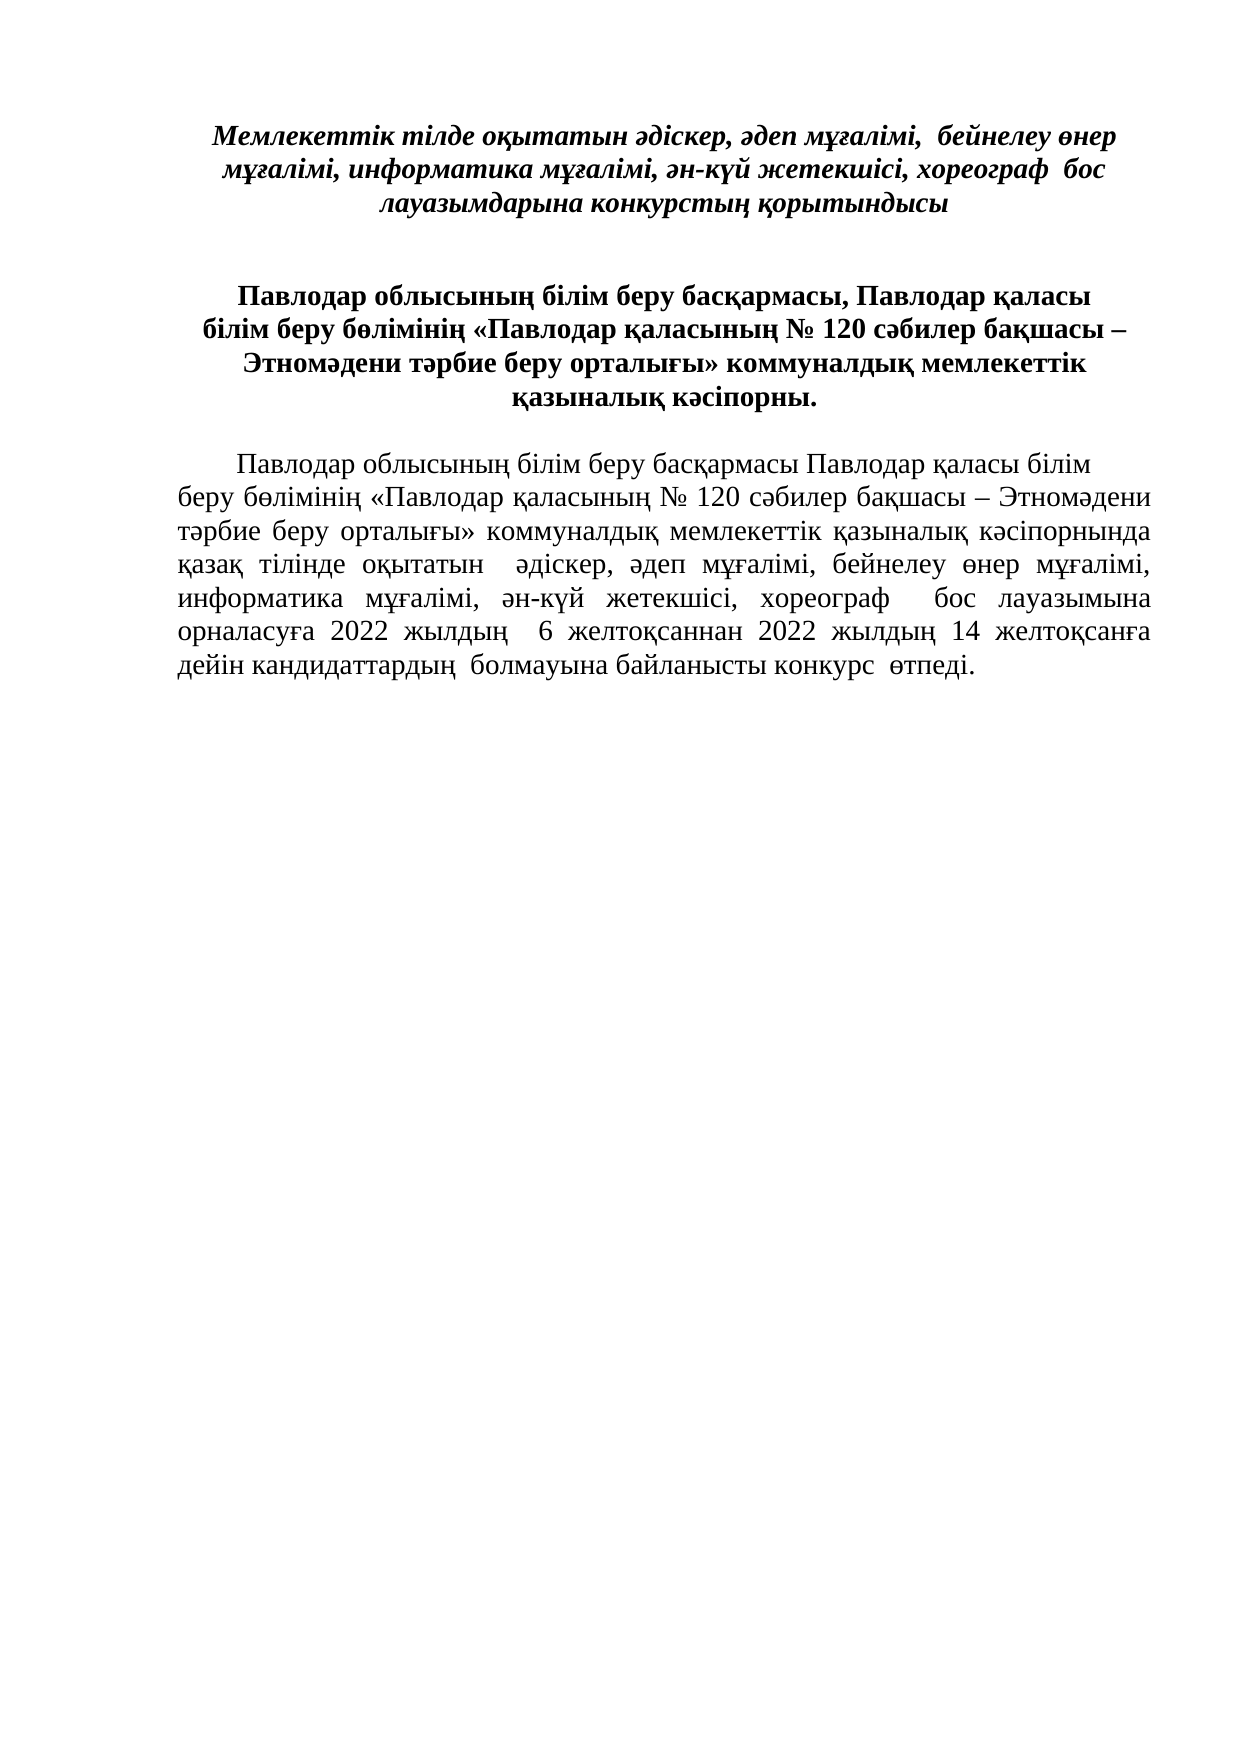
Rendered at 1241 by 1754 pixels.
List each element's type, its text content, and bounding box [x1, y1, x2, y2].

text білім беру бөлімінің «Павлодар қаласының № 120 сәбилер бақшасы – Этномәдени тәрбие беру орталығы» коммуналдық мемлекеттік қазыналық кәсіпорны. [177, 312, 1152, 412]
text Павлодар облысының білім беру басқармасы Павлодар қаласы білім [177, 446, 1152, 479]
text беру бөлімінің «Павлодар қаласының № 120 сәбилер бақшасы – Этномәдени тәрбие беру орталығы» коммуналдық мемлекеттік қазыналық кәсіпорнында қазақ тілінде оқытатын әдіскер, әдеп мұғалімі, бейнелеу өнер мұғалімі, информатика мұғалімі, ән-күй жетекшісі, хореограф бос лауазымына орналасуға 2022 жылдың 6 желтоқсаннан 2022 жылдың 14 желтоқсанға дейін кандидаттардың болмауына байланысты конкурс өтпеді. [177, 479, 1152, 681]
text Мемлекеттік тілде оқытатын әдіскер, әдеп мұғалімі, бейнелеу өнер мұғалімі, информатика мұғалімі, ән-күй жетекшісі, хореограф бос лауазымдарына конкурстың қорытындысы [177, 118, 1152, 219]
text Павлодар облысының білім беру басқармасы, Павлодар қаласы [177, 278, 1152, 312]
